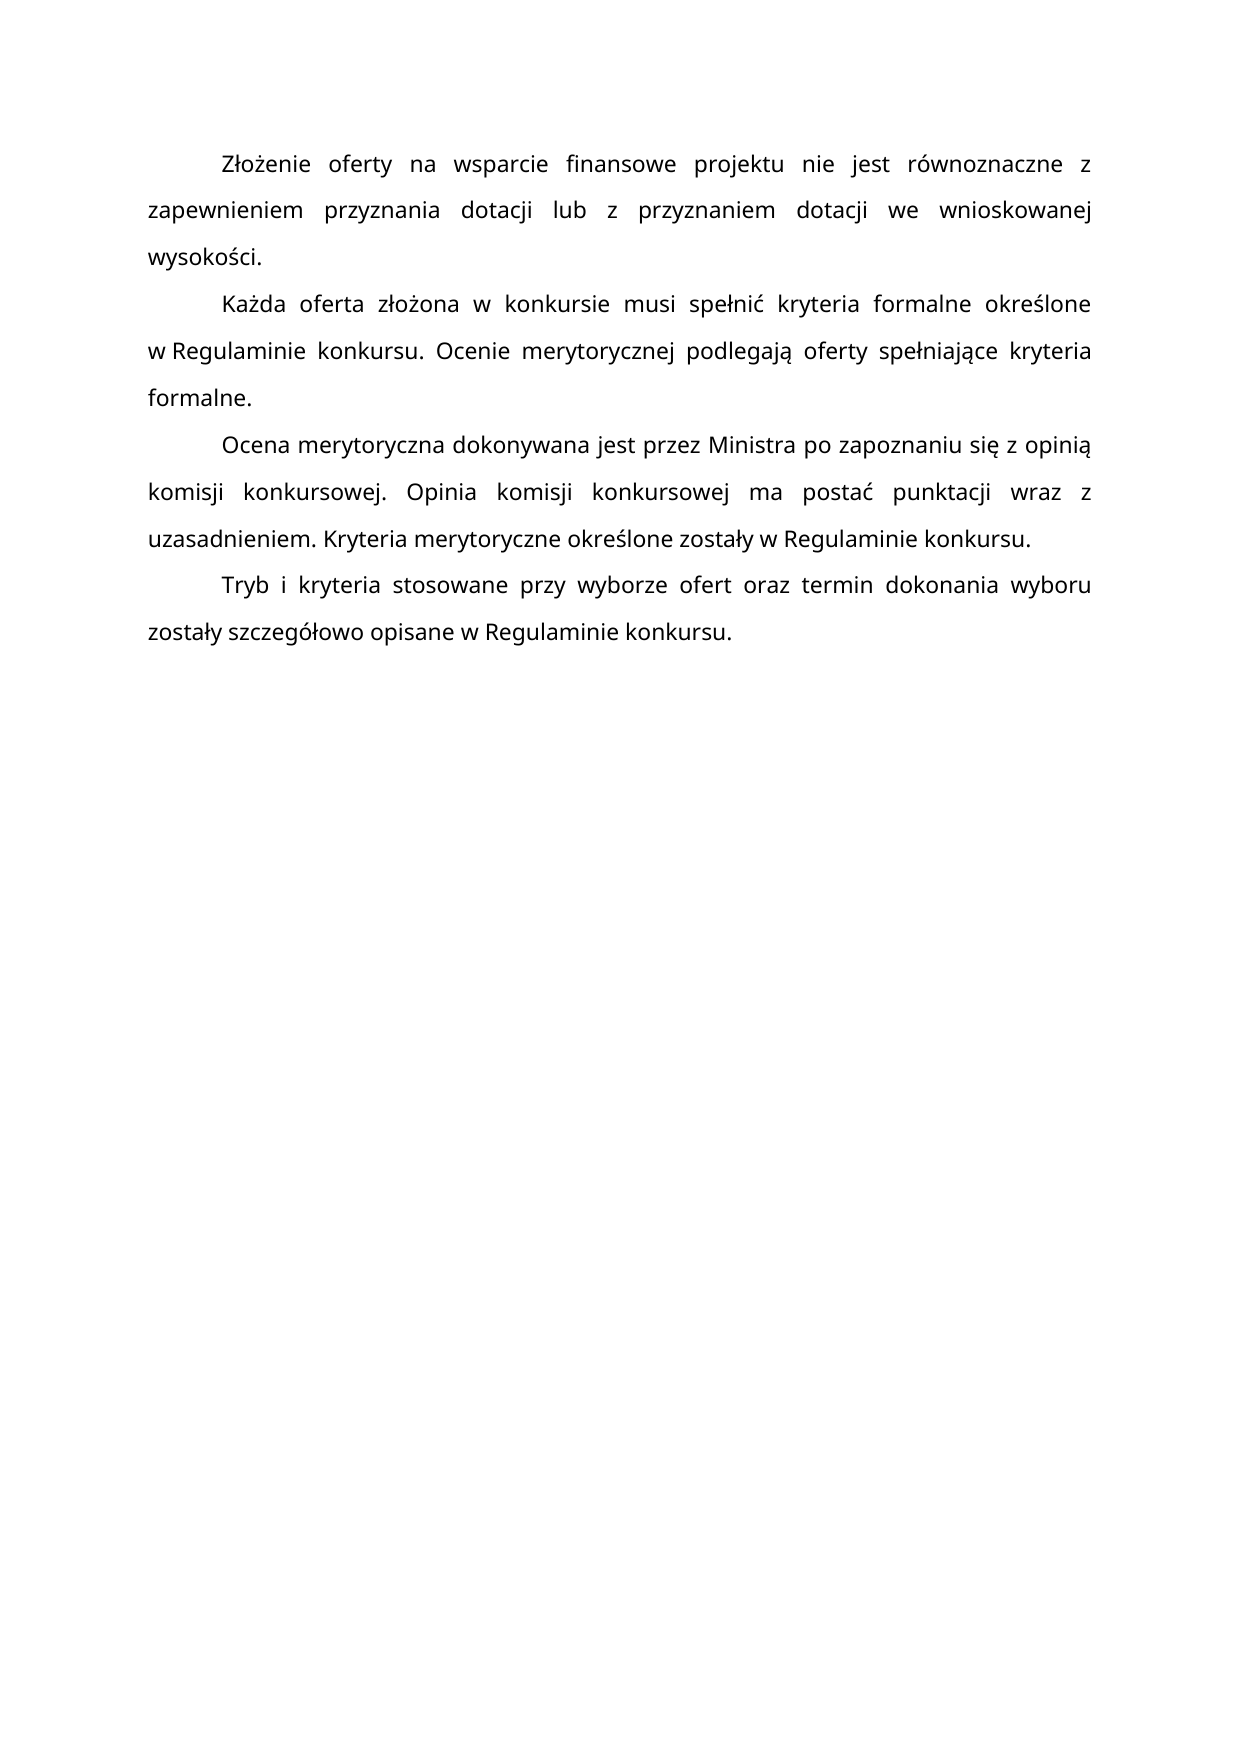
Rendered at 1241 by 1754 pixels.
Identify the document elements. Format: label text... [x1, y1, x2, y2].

text Tryb i kryteria stosowane przy wyborze ofert oraz termin dokonania wyboru zostały szczegółowo opisane w Regulaminie konkursu. [148, 569, 1093, 648]
text Ocena merytoryczna dokonywana jest przez Ministra po zapoznaniu się z opinią komisji konkursowej. Opinia komisji konkursowej ma postać punktacji wraz z uzasadnieniem. Kryteria merytoryczne określone zostały w Regulaminie konkursu. [148, 429, 1093, 554]
text Złożenie oferty na wsparcie finansowe projektu nie jest równoznaczne z zapewnieniem przyznania dotacji lub z przyznaniem dotacji we wnioskowanej wysokości. [148, 148, 1093, 273]
text Każda oferta złożona w konkursie musi spełnić kryteria formalne określone w Regulaminie konkursu. Ocenie merytorycznej podlegają oferty spełniające kryteria formalne. [148, 288, 1093, 413]
